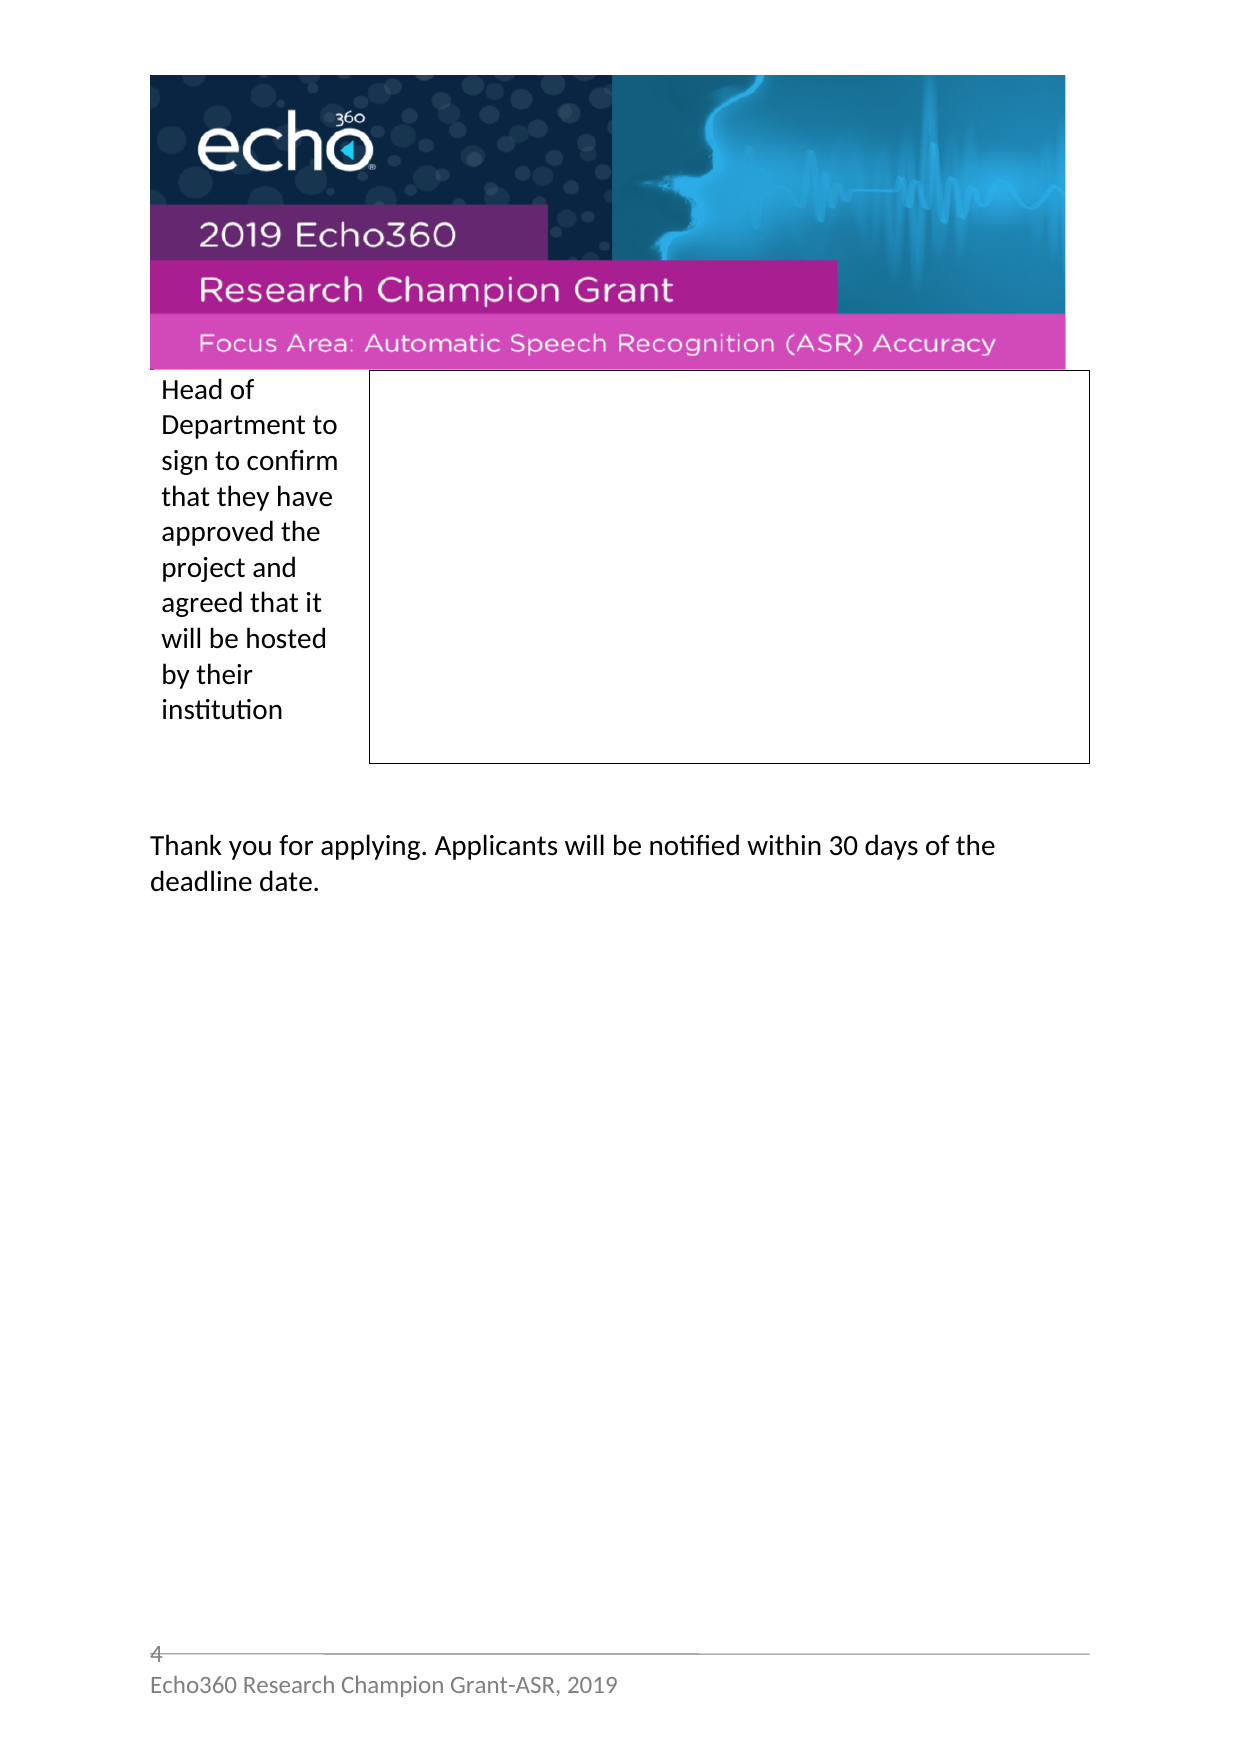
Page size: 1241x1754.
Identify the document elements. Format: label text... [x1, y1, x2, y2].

picture [150, 75, 1066, 370]
table_cell Head of Department to sign to confirm that they have approved the project and agreed that it will be hosted by their institution [150, 370, 369, 763]
text Thank you for applying. Applicants will be notified within 30 days of the deadline date. [150, 827, 1090, 898]
table_cell [370, 371, 1089, 763]
